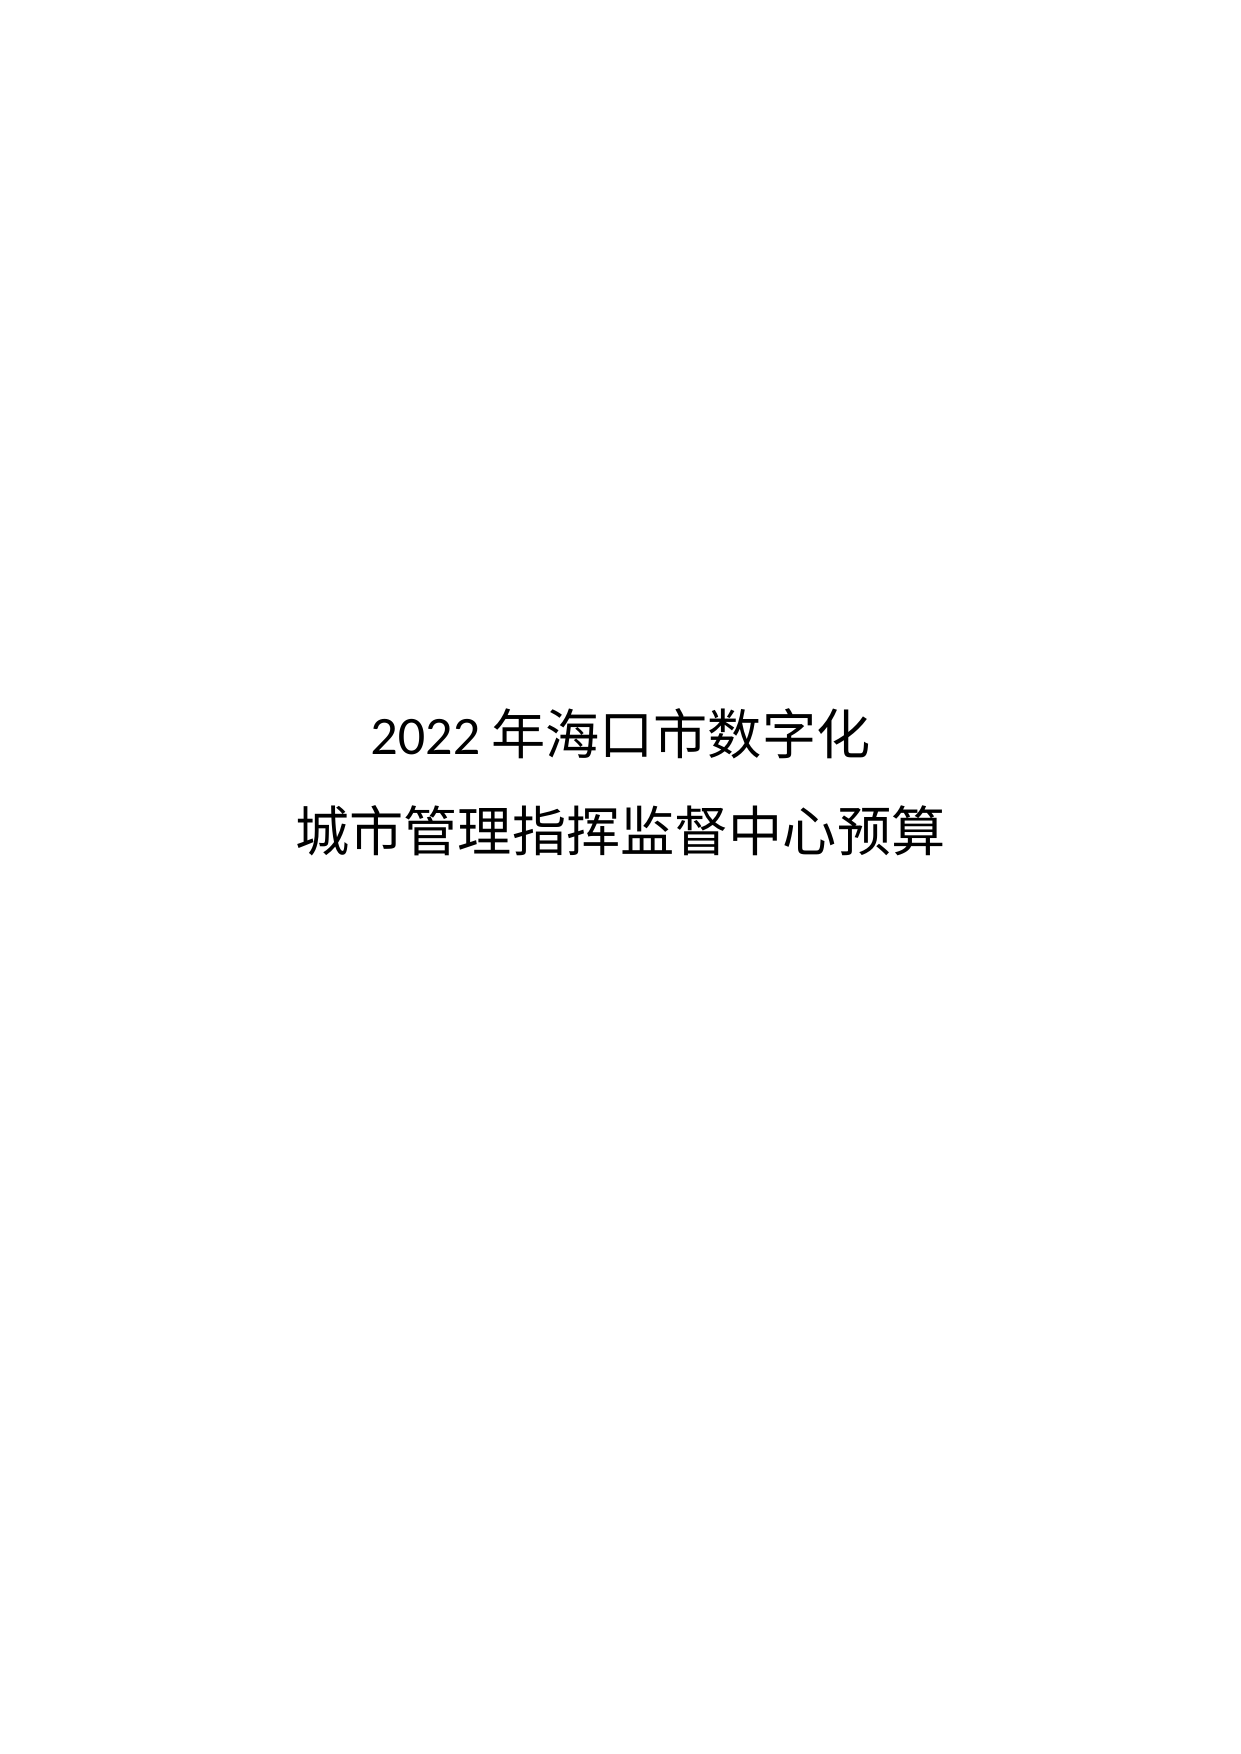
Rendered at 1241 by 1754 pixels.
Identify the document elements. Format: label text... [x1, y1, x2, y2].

text 2022年海口市数字化 [187, 682, 1053, 779]
text 城市管理指挥监督中心预算 [187, 779, 1053, 877]
